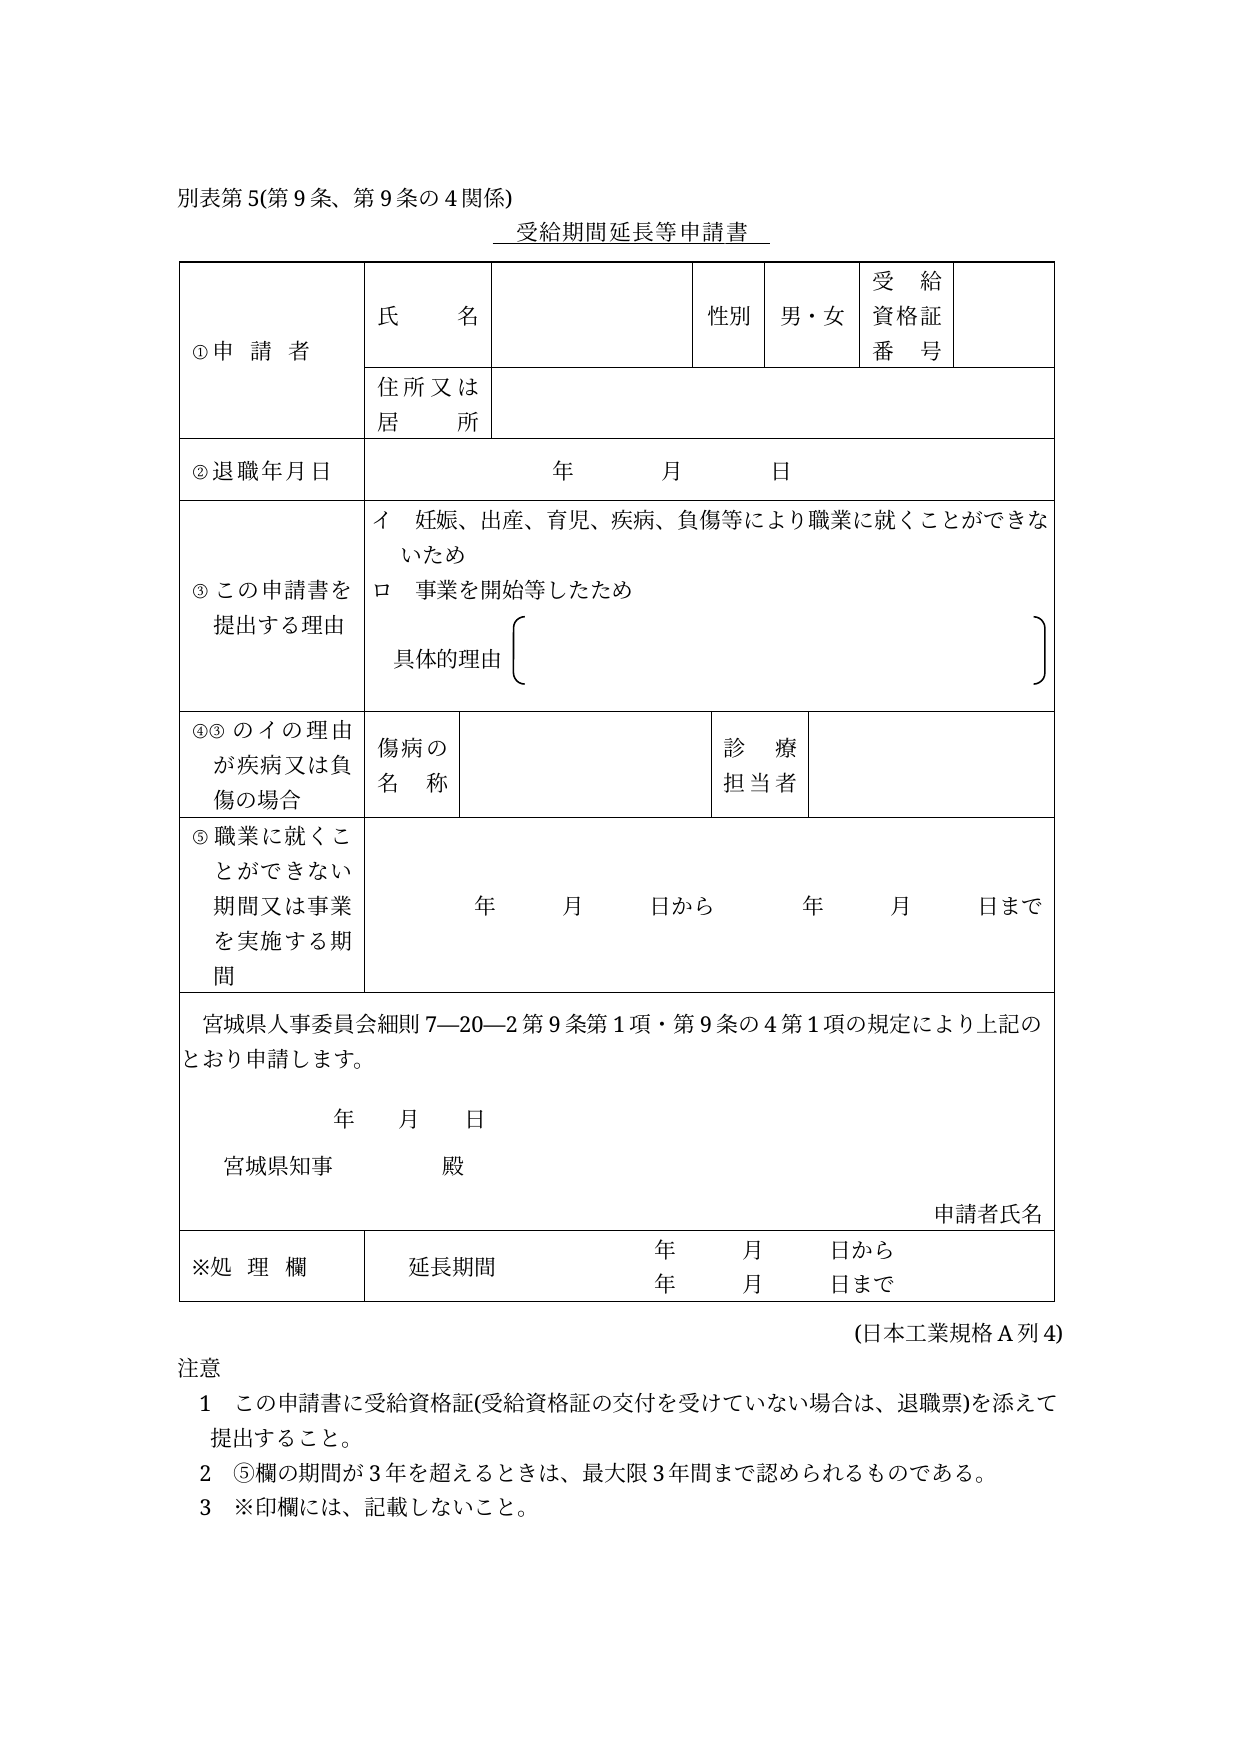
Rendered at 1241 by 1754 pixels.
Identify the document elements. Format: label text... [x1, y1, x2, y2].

table_cell ※処理欄 [180, 1231, 364, 1301]
table_cell [809, 712, 1054, 817]
text (日本工業規格A列4) [177, 1314, 1063, 1349]
table_cell ④③のイの理由が疾病又は負傷の場合 [180, 712, 364, 817]
table_cell 年 月 日から 年 月 日まで [365, 818, 1054, 992]
table_header [954, 263, 1054, 367]
table_header ①申請者 [180, 263, 364, 438]
text 3 ※印欄には、記載しないこと。 [177, 1489, 1063, 1524]
table_header 男・女 [765, 263, 859, 367]
table_header 氏名 [365, 263, 491, 367]
table_cell 宮城県人事委員会細則7―20―2第9条第1項・第9条の4第1項の規定により上記のとおり申請します。 年 月 日 宮城県知事 殿 申請者氏名 [180, 993, 1054, 1230]
text 2 ⑤欄の期間が3年を超えるときは、最大限3年間まで認められるものである。 [177, 1454, 1063, 1489]
table_cell 住所又は居所 [365, 368, 491, 438]
table_cell 延長期間 [365, 1231, 642, 1301]
table_cell 年 月 日 [365, 439, 1054, 500]
table_header 受給資格証番号 [860, 263, 953, 367]
text 1 この申請書に受給資格証(受給資格証の交付を受けていない場合は、退職票)を添えて提出すること。 [177, 1384, 1063, 1454]
table_cell [492, 368, 1054, 438]
table_cell 傷病の名称 [365, 712, 459, 817]
table_cell ⑤職業に就くことができない期間又は事業を実施する期間 [180, 818, 364, 992]
table_cell 年 月 日から 年 月 日まで [642, 1231, 1054, 1301]
table_cell 診療担当者 [712, 712, 808, 817]
text 別表第5(第9条、第9条の4関係) [177, 179, 1063, 214]
table_cell ②退職年月日 [180, 439, 364, 500]
table_header [492, 263, 692, 367]
text 注意 [177, 1349, 1063, 1384]
table_cell イ 妊娠、出産、育児、疾病、負傷等により職業に就くことができないため ロ 事業を開始等したため 具体的理由 [365, 501, 1054, 711]
table_cell [460, 712, 711, 817]
text 受給期間延長等申請書 [177, 214, 1063, 249]
table_cell ③この申請書を提出する理由 [180, 501, 364, 711]
table_header 性別 [693, 263, 764, 367]
